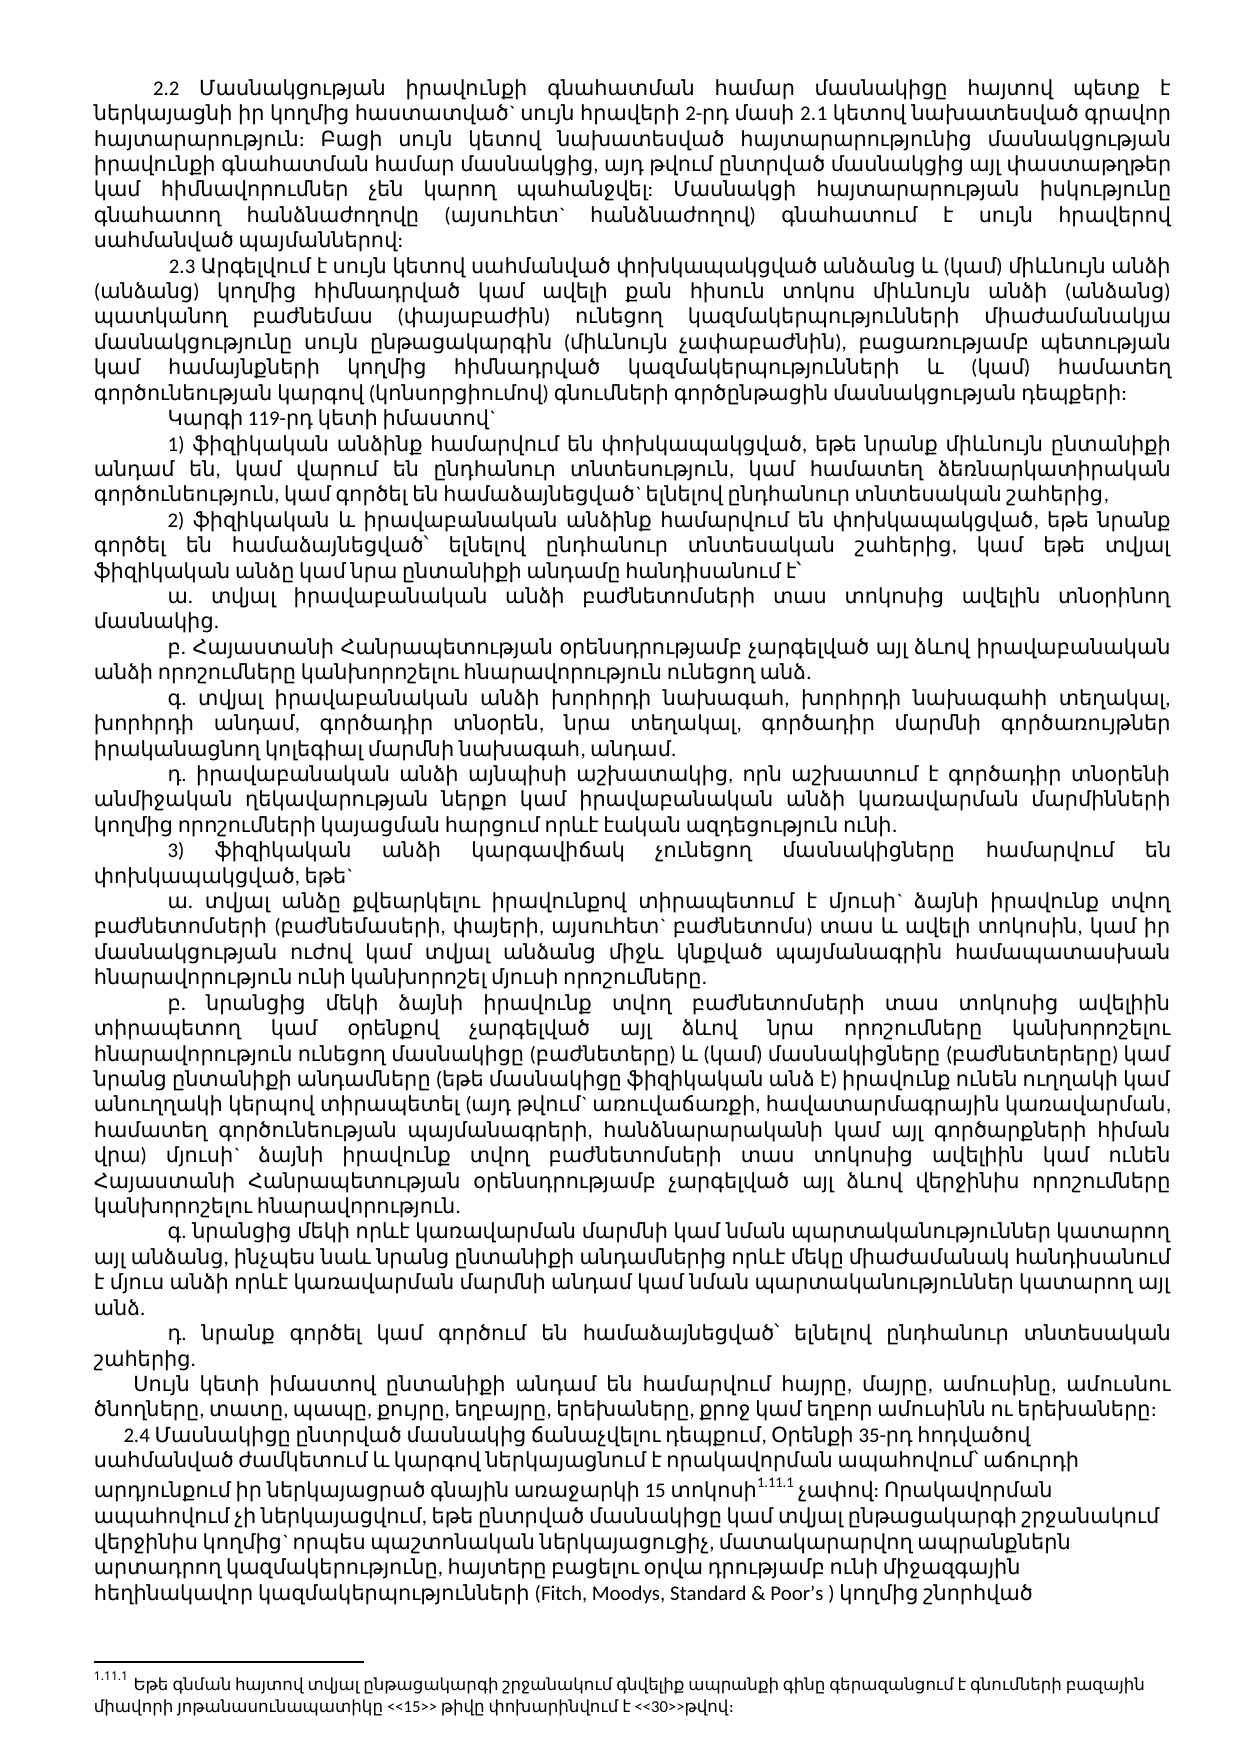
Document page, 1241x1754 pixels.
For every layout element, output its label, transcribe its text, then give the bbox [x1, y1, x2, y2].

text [94, 1422, 1171, 1605]
text գ. տվյալ իրավաբանական անձի խորհրդի նախագահ, խորհրդի նախագահի տեղակալ, խորհրդի անդամ, գործադիր տնօրեն, նրա տեղակալ, գործադիր մարմնի գործառույթներ իրականացնող կոլեգիալ մարմնի նախագահ, անդամ. [94, 685, 1171, 761]
text Կարգի 119-րդ կետի իմաստով` [94, 405, 1171, 431]
text բ. նրանցից մեկի ձայնի իրավունք տվող բաժնետոմսերի տաս տոկոսից ավելիին տիրապետող կամ օրենքով չարգելված այլ ձևով նրա որոշումները կանխորոշելու հնարավորություն ունեցող մասնակիցը (բաժնետերը) և (կամ) մասնակիցները (բաժնետերերը) կամ նրանց ընտանիքի անդամները (եթե մասնակիցը ֆիզիկական անձ է) իրավունք ունեն ուղղակի կամ անուղղակի կերպով տիրապետել (այդ թվում` առուվաճառքի, հավատարմագրային կառավարման, համատեղ գործունեության պայմանագրերի, հանձնարարականի կամ այլ գործարքների հիման վրա) մյուսի` ձայնի իրավունք տվող բաժնետոմսերի տաս տոկոսից ավելիին կամ ունեն Հայաստանի Հանրապետության օրենսդրությամբ չարգելված այլ ձևով վերջինիս որոշումները կանխորոշելու հնարավորություն. [94, 990, 1171, 1219]
text 2) ֆիզիկական և իրավաբանական անձինք համարվում են փոխկապակցված, եթե նրանք գործել են համաձայնեցված՝ ելնելով ընդհանուր տնտեսական շահերից, կամ եթե տվյալ ֆիզիկական անձը կամ նրա ընտանիքի անդամը հանդիսանում է՝ [94, 507, 1171, 583]
text ա. տվյալ անձը քվեարկելու իրավունքով տիրապետում է մյուսի` ձայնի իրավունք տվող բաժնետոմսերի (բաժնեմասերի, փայերի, այսուհետ` բաժնետոմս) տաս և ավելի տոկոսին, կամ իր մասնակցության ուժով կամ տվյալ անձանց միջև կնքված պայմանագրին համապատասխան հնարավորություն ունի կանխորոշել մյուսի որոշումները. [94, 888, 1171, 990]
text 3) ֆիզիկական անձի կարգավիճակ չունեցող մասնակիցները համարվում են փոխկապակցված, եթե` [94, 837, 1171, 888]
text դ. նրանք գործել կամ գործում են համաձայնեցված՝ ելնելով ընդհանուր տնտեսական շահերից. [94, 1320, 1171, 1371]
text բ. Հայաստանի Հանրապետության օրենսդրությամբ չարգելված այլ ձևով իրավաբանական անձի որոշումները կանխորոշելու հնարավորություն ունեցող անձ. [94, 634, 1171, 685]
text գ. նրանցից մեկի որևէ կառավարման մարմնի կամ նման պարտականություններ կատարող այլ անձանց, ինչպես նաև նրանց ընտանիքի անդամներից որևէ մեկը միաժամանակ հանդիսանում է մյուս անձի որևէ կառավարման մարմնի անդամ կամ նման պարտականություններ կատարող այլ անձ. [94, 1219, 1171, 1320]
text 1) ֆիզիկական անձինք համարվում են փոխկապակցված, եթե նրանք միևնույն ընտանիքի անդամ են, կամ վարում են ընդհանուր տնտեսություն, կամ համատեղ ձեռնարկատիրական գործունեություն, կամ գործել են համաձայնեցված` ելնելով ընդհանուր տնտեսական շահերից, [94, 431, 1171, 507]
text 2.2 Մասնակցության իրավունքի գնահատման համար մասնակիցը հայտով պետք է ներկայացնի իր կողմից հաստատված` սույն հրավերի 2-րդ մասի 2.1 կետով նախատեսված գրավոր հայտարարություն: Բացի սույն կետով նախատեսված հայտարարությունից մասնակցության իրավունքի գնահատման համար մասնակցից, այդ թվում ընտրված մասնակցից այլ փաստաթղթեր կամ հիմնավորումներ չեն կարող պահանջվել: Մասնակցի հայտարարության իսկությունը գնահատող հանձնաժողովը (այսուհետ` հանձնաժողով) գնահատում է սույն հրավերով սահմանված պայմաններով: [94, 75, 1171, 253]
text ա. տվյալ իրավաբանական անձի բաժնետոմսերի տաս տոկոսից ավելին տնօրինող մասնակից. [94, 583, 1171, 634]
text Սույն կետի իմաստով ընտանիքի անդամ են համարվում հայրը, մայրը, ամուսինը, ամուսնու ծնողները, տատը, պապը, քույրը, եղբայրը, երեխաները, քրոջ կամ եղբոր ամուսինն ու երեխաները: [94, 1371, 1171, 1422]
text 2.3 Արգելվում է սույն կետով սահմանված փոխկապակցված անձանց և (կամ) միևնույն անձի (անձանց) կողմից հիմնադրված կամ ավելի քան հիսուն տոկոս միևնույն անձի (անձանց) պատկանող բաժնեմաս (փայաբաժին) ունեցող կազմակերպությունների միաժամանակյա մասնակցությունը սույն ընթացակարգին (միևնույն չափաբաժնին), բացառությամբ պետության կամ համայնքների կողմից հիմնադրված կազմակերպությունների և (կամ) համատեղ գործունեության կարգով (կոնսորցիումով) գնումների գործընթացին մասնակցության դեպքերի: [94, 253, 1171, 405]
text դ. իրավաբանական անձի այնպիսի աշխատակից, որն աշխատում է գործադիր տնօրենի անմիջական ղեկավարության ներքո կամ իրավաբանական անձի կառավարման մարմինների կողմից որոշումների կայացման հարցում որևէ էական ազդեցություն ունի. [94, 761, 1171, 837]
